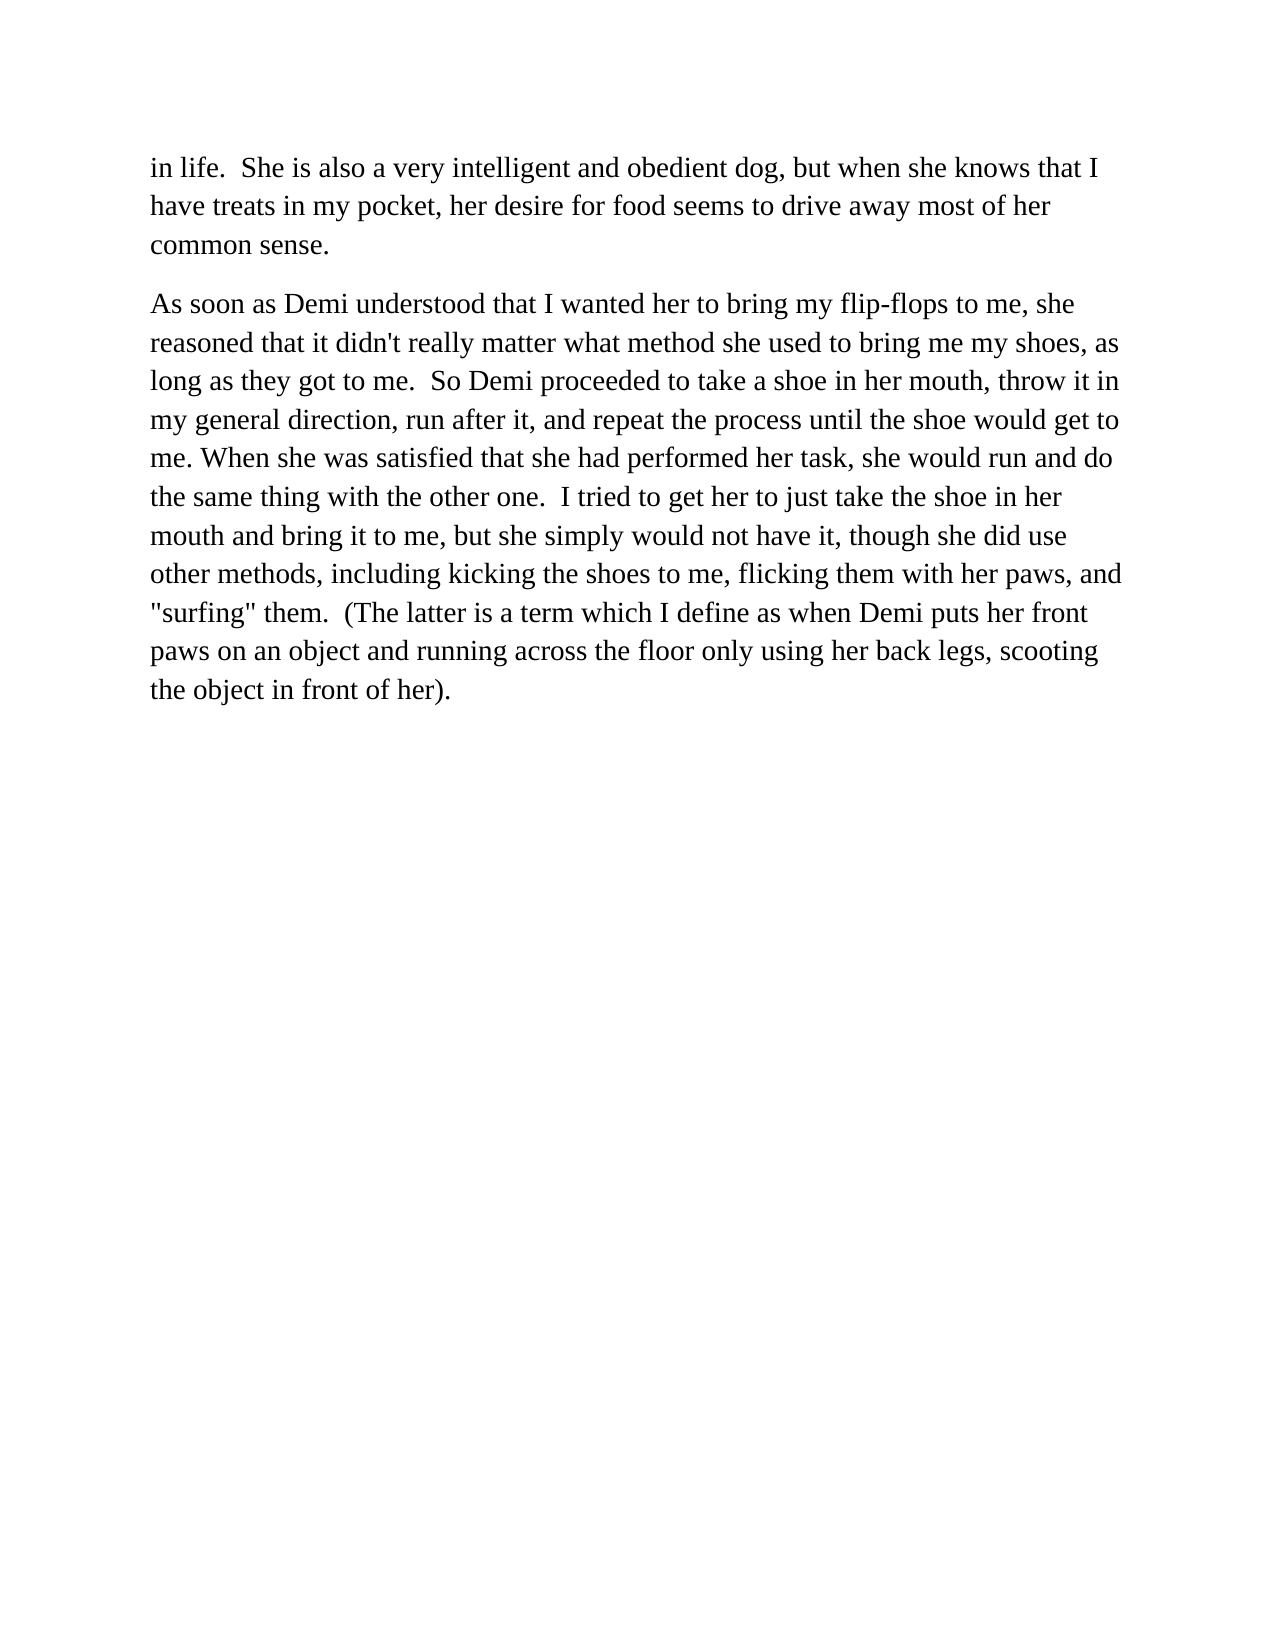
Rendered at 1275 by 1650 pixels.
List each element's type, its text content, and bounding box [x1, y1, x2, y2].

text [150, 150, 1125, 261]
text As soon as Demi understood that I wanted her to bring my flip-flops to me, she reasoned that it didn't really matter what method she used to bring me my shoes, as long as they got to me. So Demi proceeded to take a shoe in her mouth, throw it in my general direction, run after it, and repeat the process until the shoe would get to me. When she was satisfied that she had performed her task, she would run and do the same thing with the other one. I tried to get her to just take the shoe in her mouth and bring it to me, but she simply would not have it, though she did use other methods, including kicking the shoes to me, flicking them with her paws, and "surfing" them. (The latter is a term which I define as when Demi puts her front paws on an object and running across the floor only using her back legs, scooting the object in front of her). [150, 286, 1125, 705]
